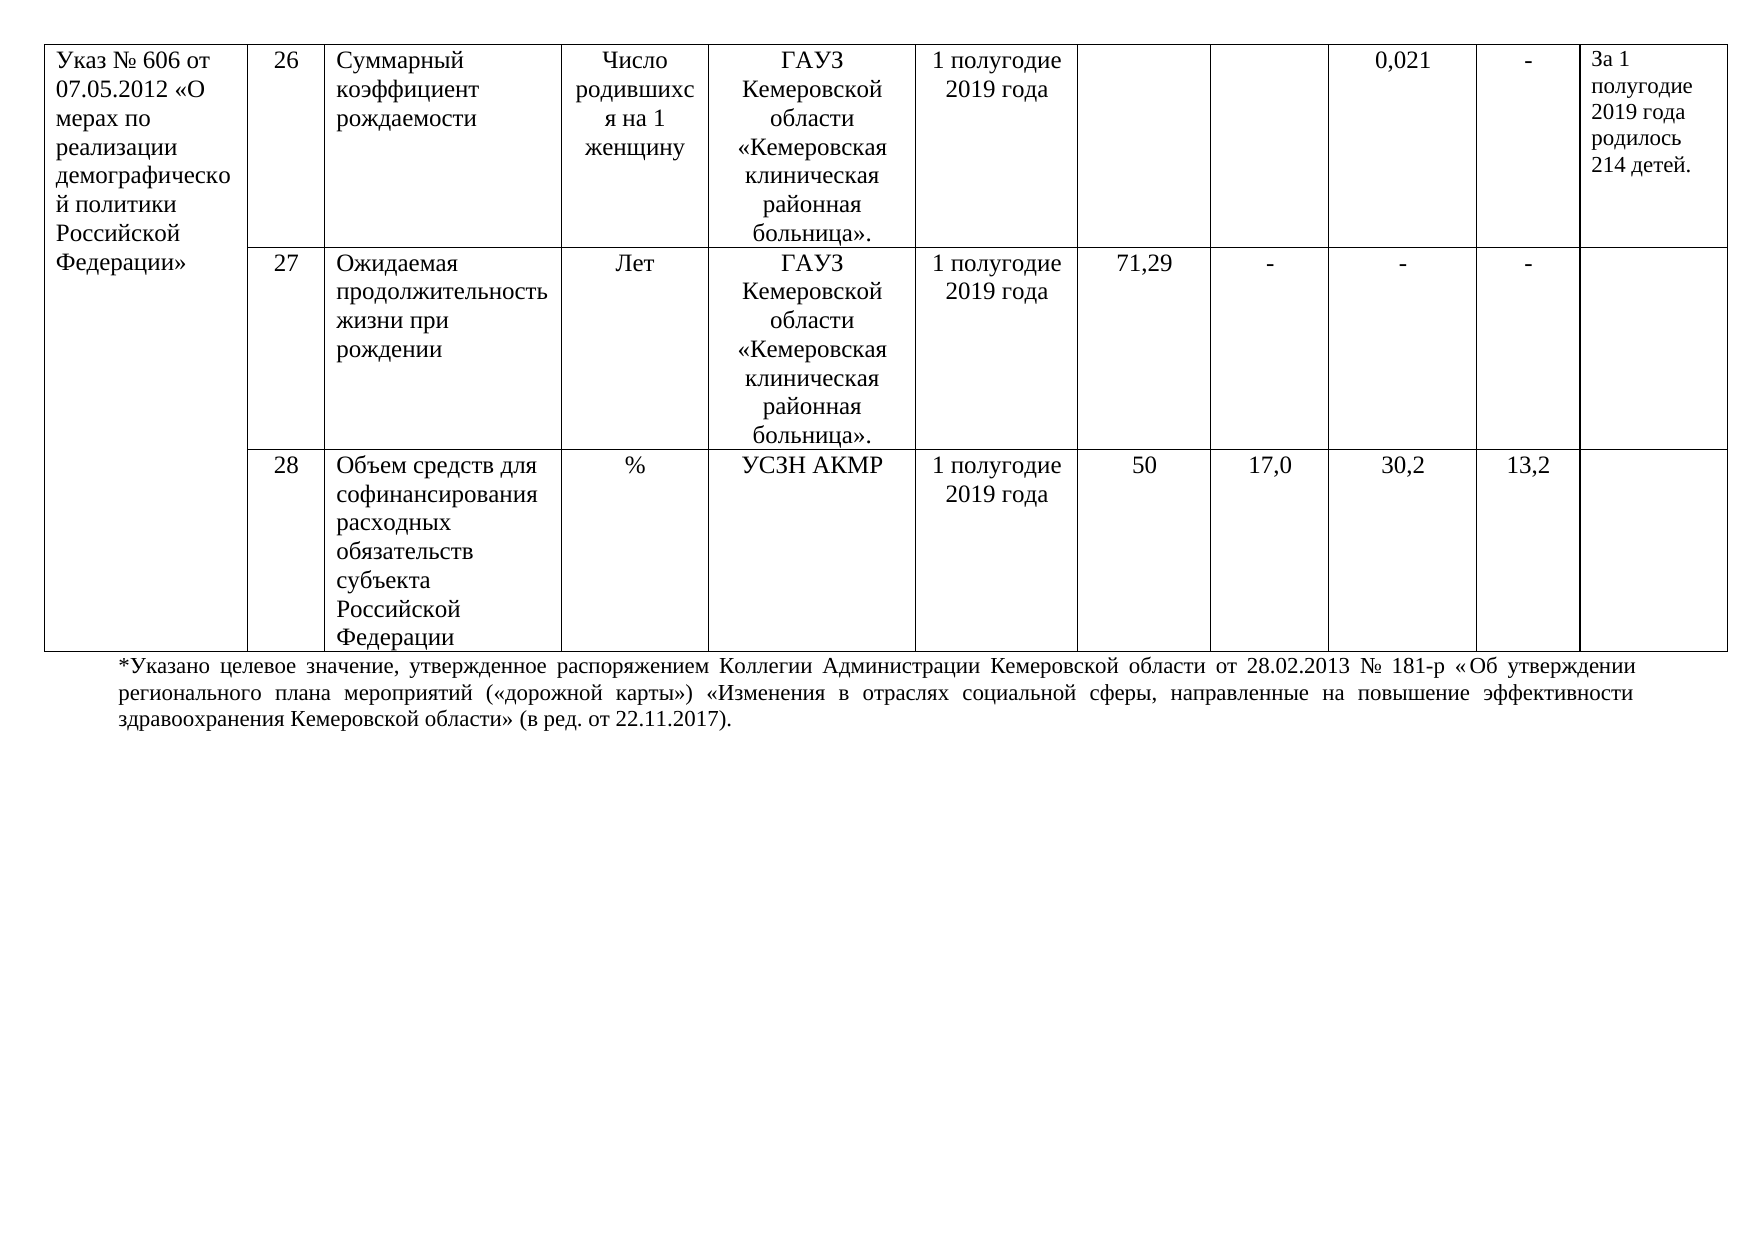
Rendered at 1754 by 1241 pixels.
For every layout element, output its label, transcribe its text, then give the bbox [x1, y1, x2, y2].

table_cell ГАУЗ Кемеровской области «Кемеровская клиническая районная больница». [709, 45, 915, 247]
table_cell Суммарный коэффициент рождаемости [325, 45, 561, 247]
table_cell Ожидаемая продолжительность жизни при рождении [325, 248, 561, 449]
table_cell 0,021 [1329, 45, 1476, 247]
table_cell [916, 45, 1077, 247]
table_cell 1 полугодие 2019 года [916, 248, 1077, 449]
table_cell [1078, 45, 1210, 247]
table_cell ГАУЗ Кемеровской области «Кемеровская клиническая районная больница». [709, 248, 915, 449]
table_cell Объем средств для софинансирования расходных обязательств субъекта Российской Федерации [325, 450, 561, 651]
table_cell За 1 полугодие 2019 года родилось 214 детей. [1581, 45, 1727, 247]
table_cell Указ № 606 от 07.05.2012 «О мерах по реализации демографической политики Российской Федерации» [45, 45, 247, 651]
table_cell % [562, 450, 708, 651]
table_cell - [1477, 45, 1579, 247]
table_cell 27 [248, 248, 324, 449]
table_cell Лет [562, 248, 708, 449]
table_cell 30,2 [1329, 450, 1476, 651]
table_cell [1581, 248, 1727, 449]
table_cell 13,2 [1477, 450, 1579, 651]
table_cell [1581, 450, 1727, 651]
text *Указано целевое значение, утвержденное распоряжением Коллегии Администрации Кемеровской области от 28.02.2013 № 181-р «Об утверждении регионального плана мероприятий («дорожной карты») «Изменения в отраслях социальной сферы, направленные на повышение эффективности здравоохранения Кемеровской области» (в ред. от 22.11.2017). [514, 705, 1636, 731]
table_cell [1211, 45, 1328, 247]
table_cell 50 [1078, 450, 1210, 651]
table_cell 71,29 [1078, 248, 1210, 449]
table_cell Число родившихся на 1 женщину [562, 45, 708, 247]
table_cell - [1211, 248, 1328, 449]
table_cell 17,0 [1211, 450, 1328, 651]
text *Указано целевое значение, утвержденное распоряжением Коллегии Администрации Кемеровской области от 28.02.2013 № 181-р «Об утверждении регионального плана мероприятий («дорожной карты») «Изменения в отраслях социальной сферы, направленные на повышение эффективности здравоохранения Кемеровской области» (в ред. от 22.11.2017). [118, 652, 1469, 679]
table_cell 26 [248, 45, 324, 247]
table_cell - [1329, 248, 1476, 449]
table_cell - [1477, 248, 1579, 449]
table_cell УСЗН АКМР [709, 450, 915, 651]
table_cell 28 [248, 450, 324, 651]
table_cell 1 полугодие 2019 года [916, 450, 1077, 651]
